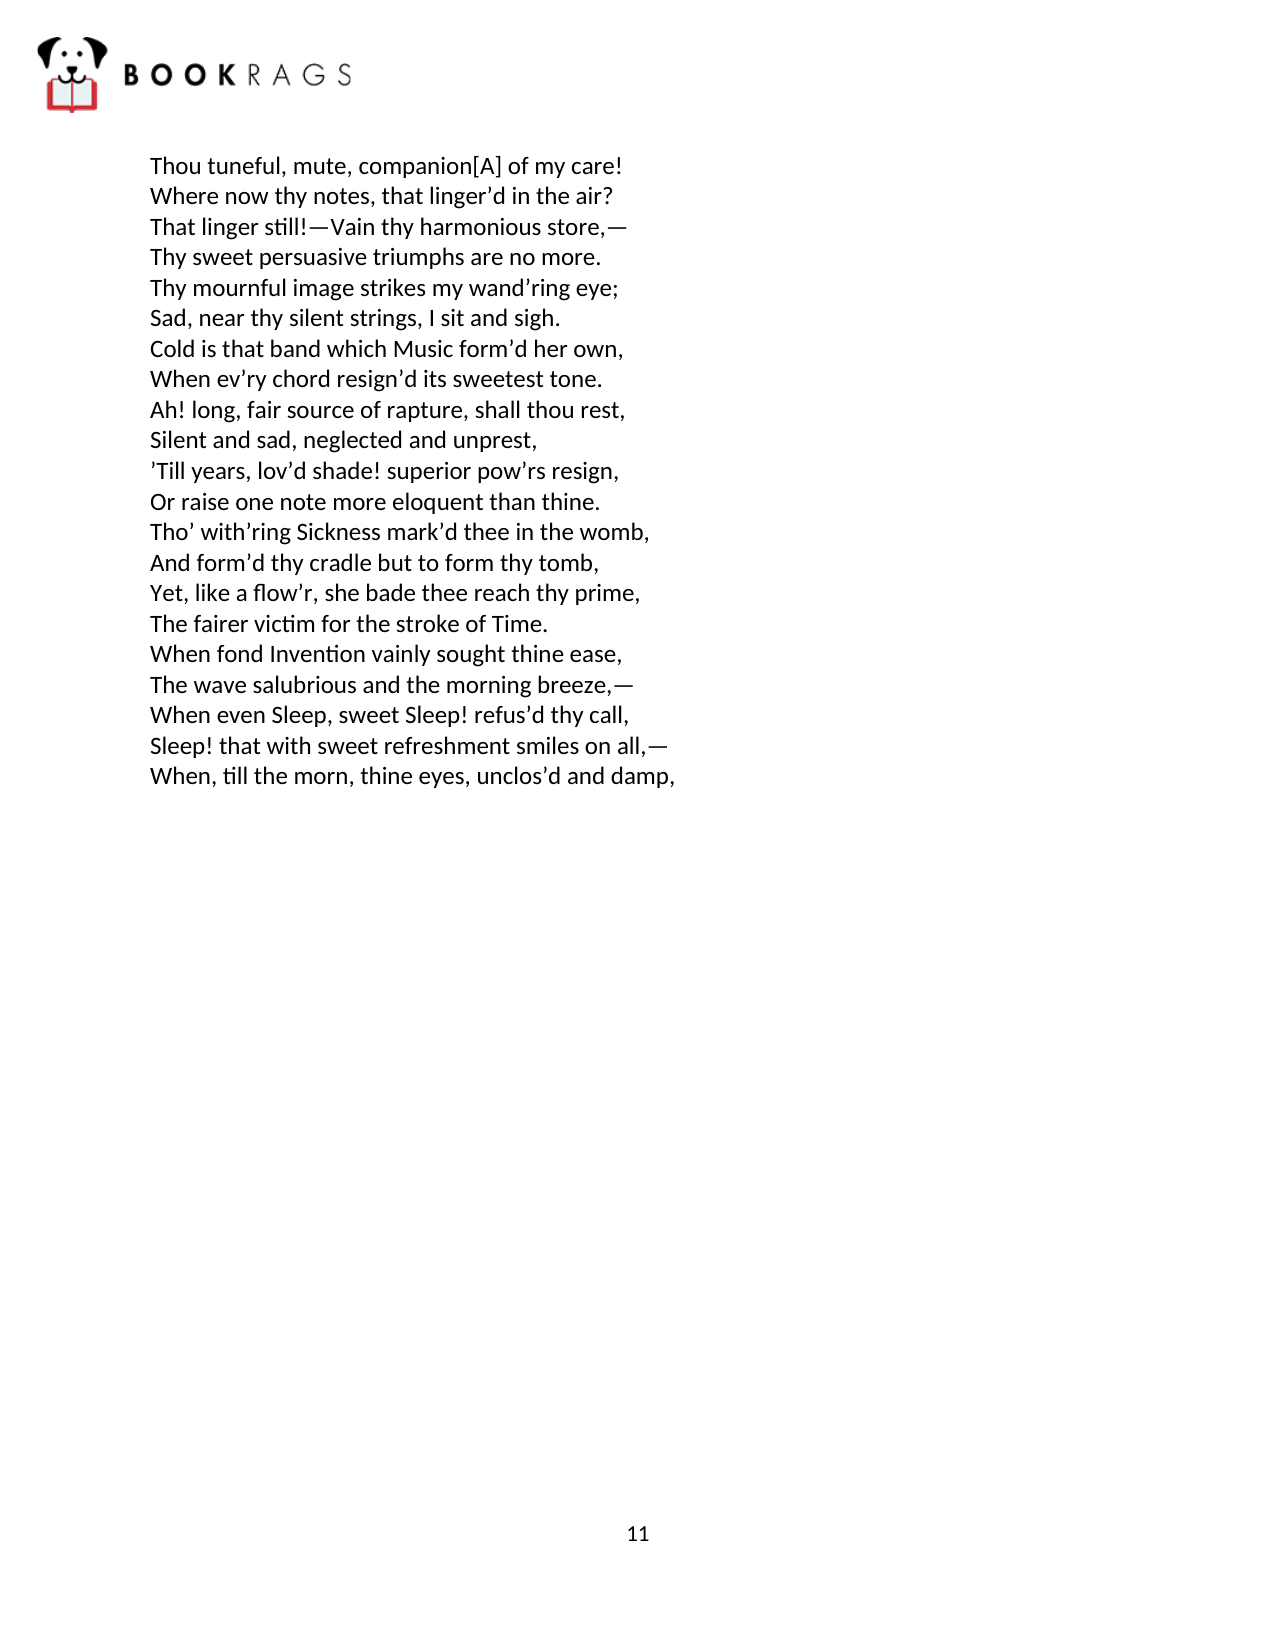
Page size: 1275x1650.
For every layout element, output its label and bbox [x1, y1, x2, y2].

text [150, 150, 1125, 791]
picture [37, 37, 351, 113]
